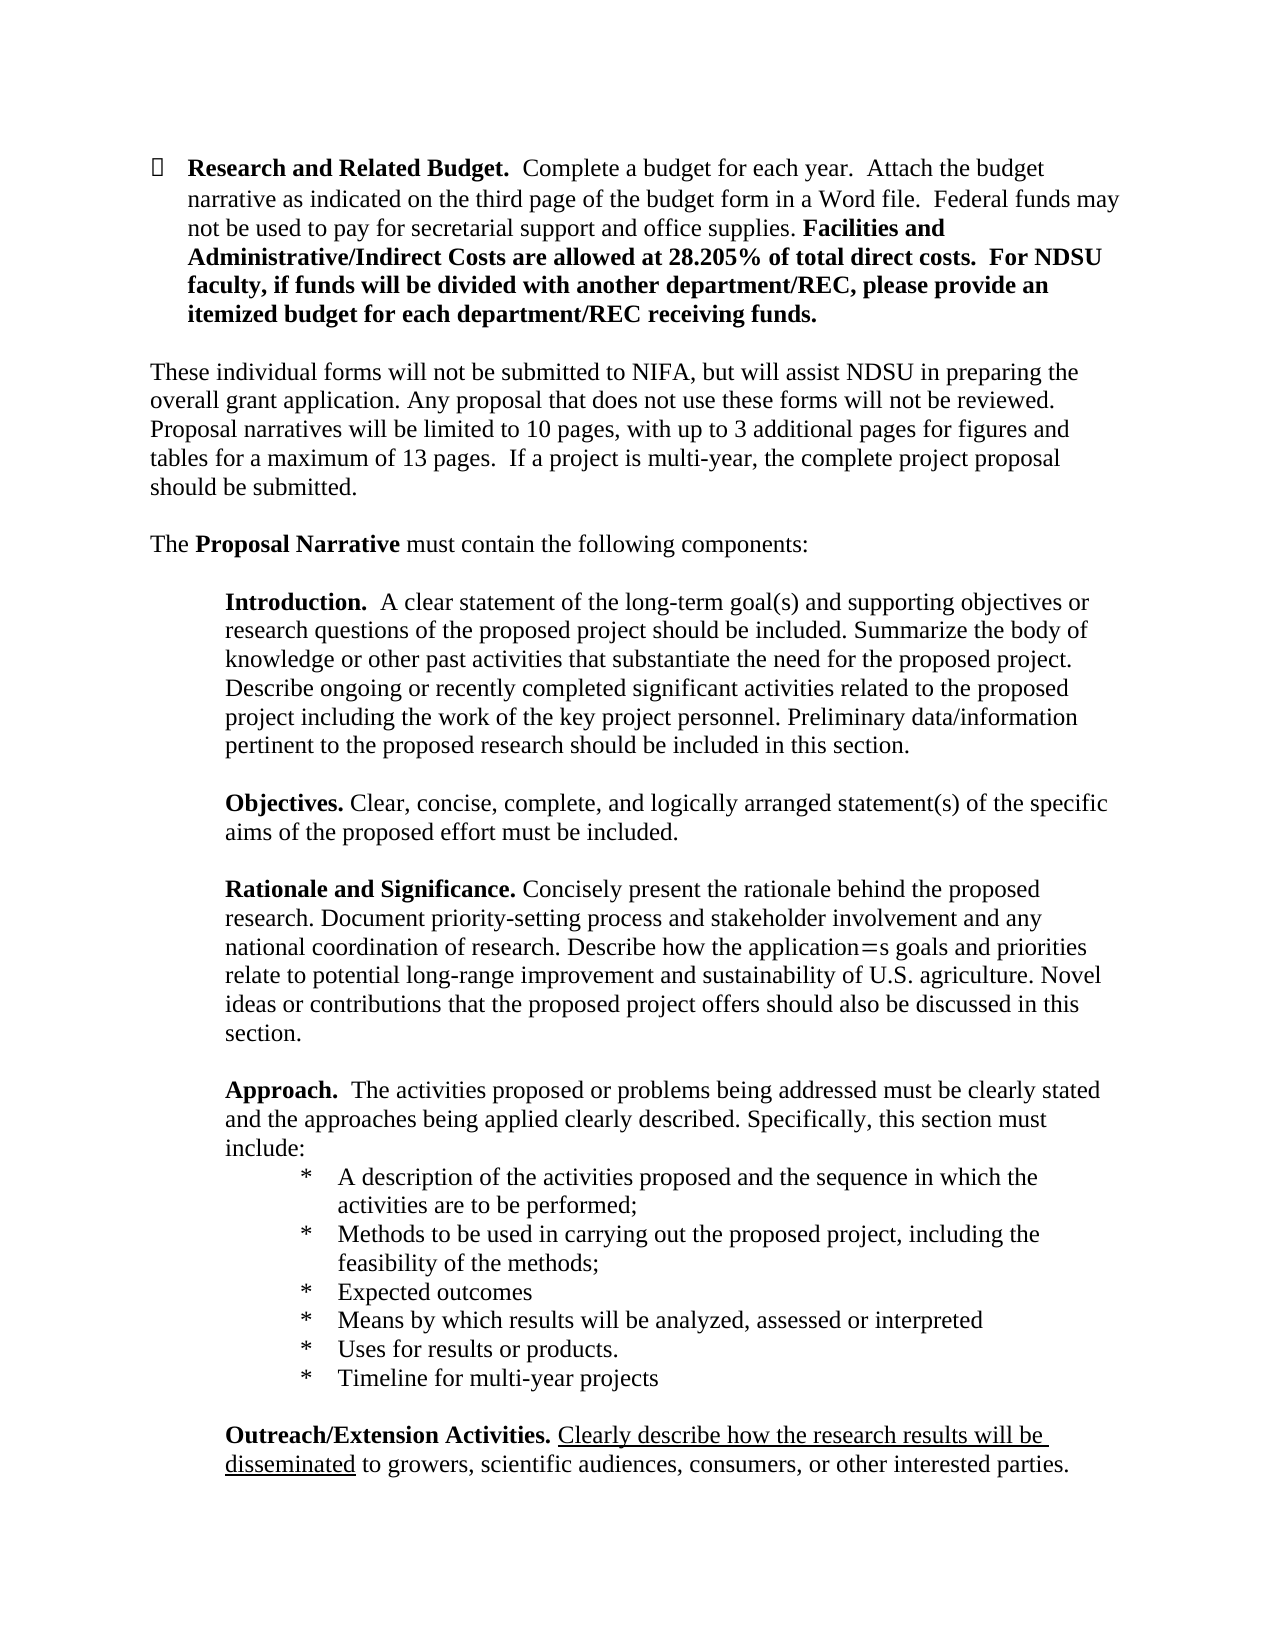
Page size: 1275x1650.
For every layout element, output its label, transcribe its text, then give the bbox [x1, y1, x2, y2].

text Introduction. A clear statement of the long-term goal(s) and supporting objectives or research questions of the proposed project should be included. Summarize the body of knowledge or other past activities that substantiate the need for the proposed project. Describe ongoing or recently completed significant activities related to the proposed project including the work of the key project personnel. Preliminary data/information pertinent to the proposed research should be included in this section. [225, 587, 1125, 759]
text The Proposal Narrative must contain the following components: [150, 529, 1125, 558]
text * A description of the activities proposed and the sequence in which the activities are to be performed; [300, 1162, 1125, 1219]
list Research and Related Budget. Complete a budget for each year. Attach the budget narrative as indicated on the third page of the budget form in a Word file. Federal funds may not be used to pay for secretarial support and office supplies. Facilities and Administrative/Indirect Costs are allowed at 28.205% of total direct costs. For NDSU faculty, if funds will be divided with another department/REC, please provide an itemized budget for each department/REC receiving funds. [150, 150, 1125, 328]
text Outreach/Extension Activities. Clearly describe how the research results will be disseminated to growers, scientific audiences, consumers, or other interested parties. [225, 1420, 1125, 1478]
text Objectives. Clear, concise, complete, and logically arranged statement(s) of the specific aims of the proposed effort must be included. [225, 788, 1125, 845]
text Approach. The activities proposed or problems being addressed must be clearly stated and the approaches being applied clearly described. Specifically, this section must include: [225, 1075, 1125, 1162]
text These individual forms will not be submitted to NIFA, but will assist NDSU in preparing the overall grant application. Any proposal that does not use these forms will not be reviewed. Proposal narratives will be limited to 10 pages, with up to 3 additional pages for figures and tables for a maximum of 13 pages. If a project is multi-year, the complete project proposal should be submitted. [150, 357, 1125, 500]
text Rationale and Significance. Concisely present the rationale behind the proposed research. Document priority-setting process and stakeholder involvement and any national coordination of research. Describe how the applications goals and priorities relate to potential long-range improvement and sustainability of U.S. agriculture. Novel ideas or contributions that the proposed project offers should also be discussed in this section. [225, 874, 1125, 1047]
text * Methods to be used in carrying out the proposed project, including the feasibility of the methods; [300, 1219, 1125, 1277]
text * Expected outcomes [300, 1277, 1125, 1305]
text * Timeline for multi-year projects [300, 1363, 1125, 1392]
text * Uses for results or products. [300, 1334, 1125, 1363]
text * Means by which results will be analyzed, assessed or interpreted [300, 1305, 1125, 1334]
